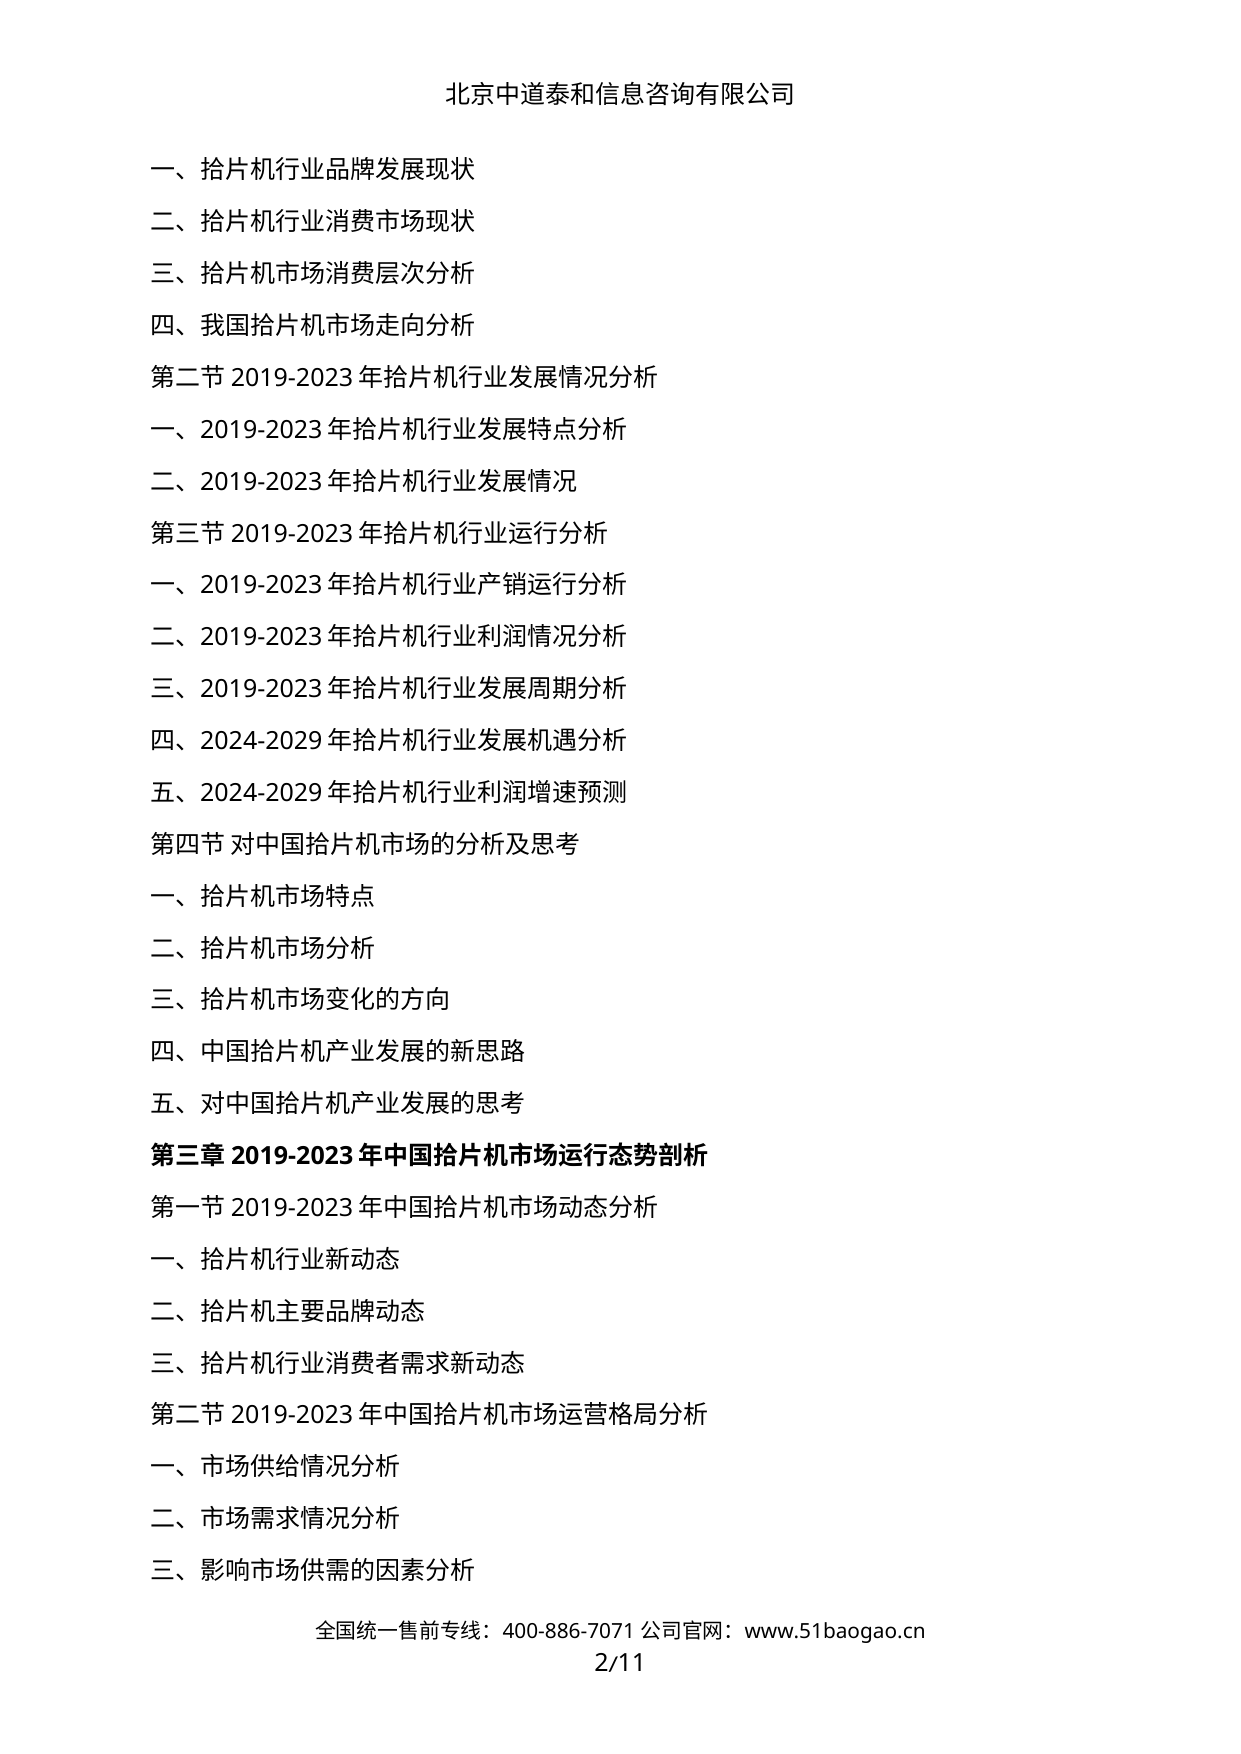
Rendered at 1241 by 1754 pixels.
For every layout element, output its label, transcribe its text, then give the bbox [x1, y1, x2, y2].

text 第四节 对中国拾片机市场的分析及思考 [150, 824, 1090, 861]
text 二、市场需求情况分析 [150, 1499, 1090, 1535]
text 三、影响市场供需的因素分析 [150, 1551, 1090, 1587]
text 二、2019-2023年拾片机行业发展情况 [150, 461, 1090, 497]
text 四、我国拾片机市场走向分析 [150, 306, 1090, 342]
text 第二节 2019-2023年中国拾片机市场运营格局分析 [150, 1395, 1090, 1431]
text 第三章 2019-2023年中国拾片机市场运行态势剖析 [150, 1136, 1090, 1172]
text 二、拾片机行业消费市场现状 [150, 202, 1090, 238]
text 四、中国拾片机产业发展的新思路 [150, 1032, 1090, 1068]
text 三、拾片机市场变化的方向 [150, 980, 1090, 1016]
text 四、2024-2029年拾片机行业发展机遇分析 [150, 721, 1090, 757]
text 一、拾片机行业品牌发展现状 [150, 150, 1090, 186]
text 二、拾片机市场分析 [150, 928, 1090, 964]
text 二、2019-2023年拾片机行业利润情况分析 [150, 617, 1090, 653]
text 第一节 2019-2023年中国拾片机市场动态分析 [150, 1187, 1090, 1224]
text 五、对中国拾片机产业发展的思考 [150, 1084, 1090, 1120]
text 第三节 2019-2023年拾片机行业运行分析 [150, 513, 1090, 549]
text 三、拾片机市场消费层次分析 [150, 254, 1090, 290]
text 三、拾片机行业消费者需求新动态 [150, 1343, 1090, 1379]
text 一、2019-2023年拾片机行业发展特点分析 [150, 409, 1090, 446]
text 一、拾片机市场特点 [150, 876, 1090, 912]
text 三、2019-2023年拾片机行业发展周期分析 [150, 669, 1090, 705]
text 一、2019-2023年拾片机行业产销运行分析 [150, 565, 1090, 601]
text 第二节 2019-2023年拾片机行业发展情况分析 [150, 357, 1090, 394]
text 一、拾片机行业新动态 [150, 1239, 1090, 1276]
text 五、2024-2029年拾片机行业利润增速预测 [150, 772, 1090, 809]
text 二、拾片机主要品牌动态 [150, 1291, 1090, 1327]
text 一、市场供给情况分析 [150, 1447, 1090, 1483]
